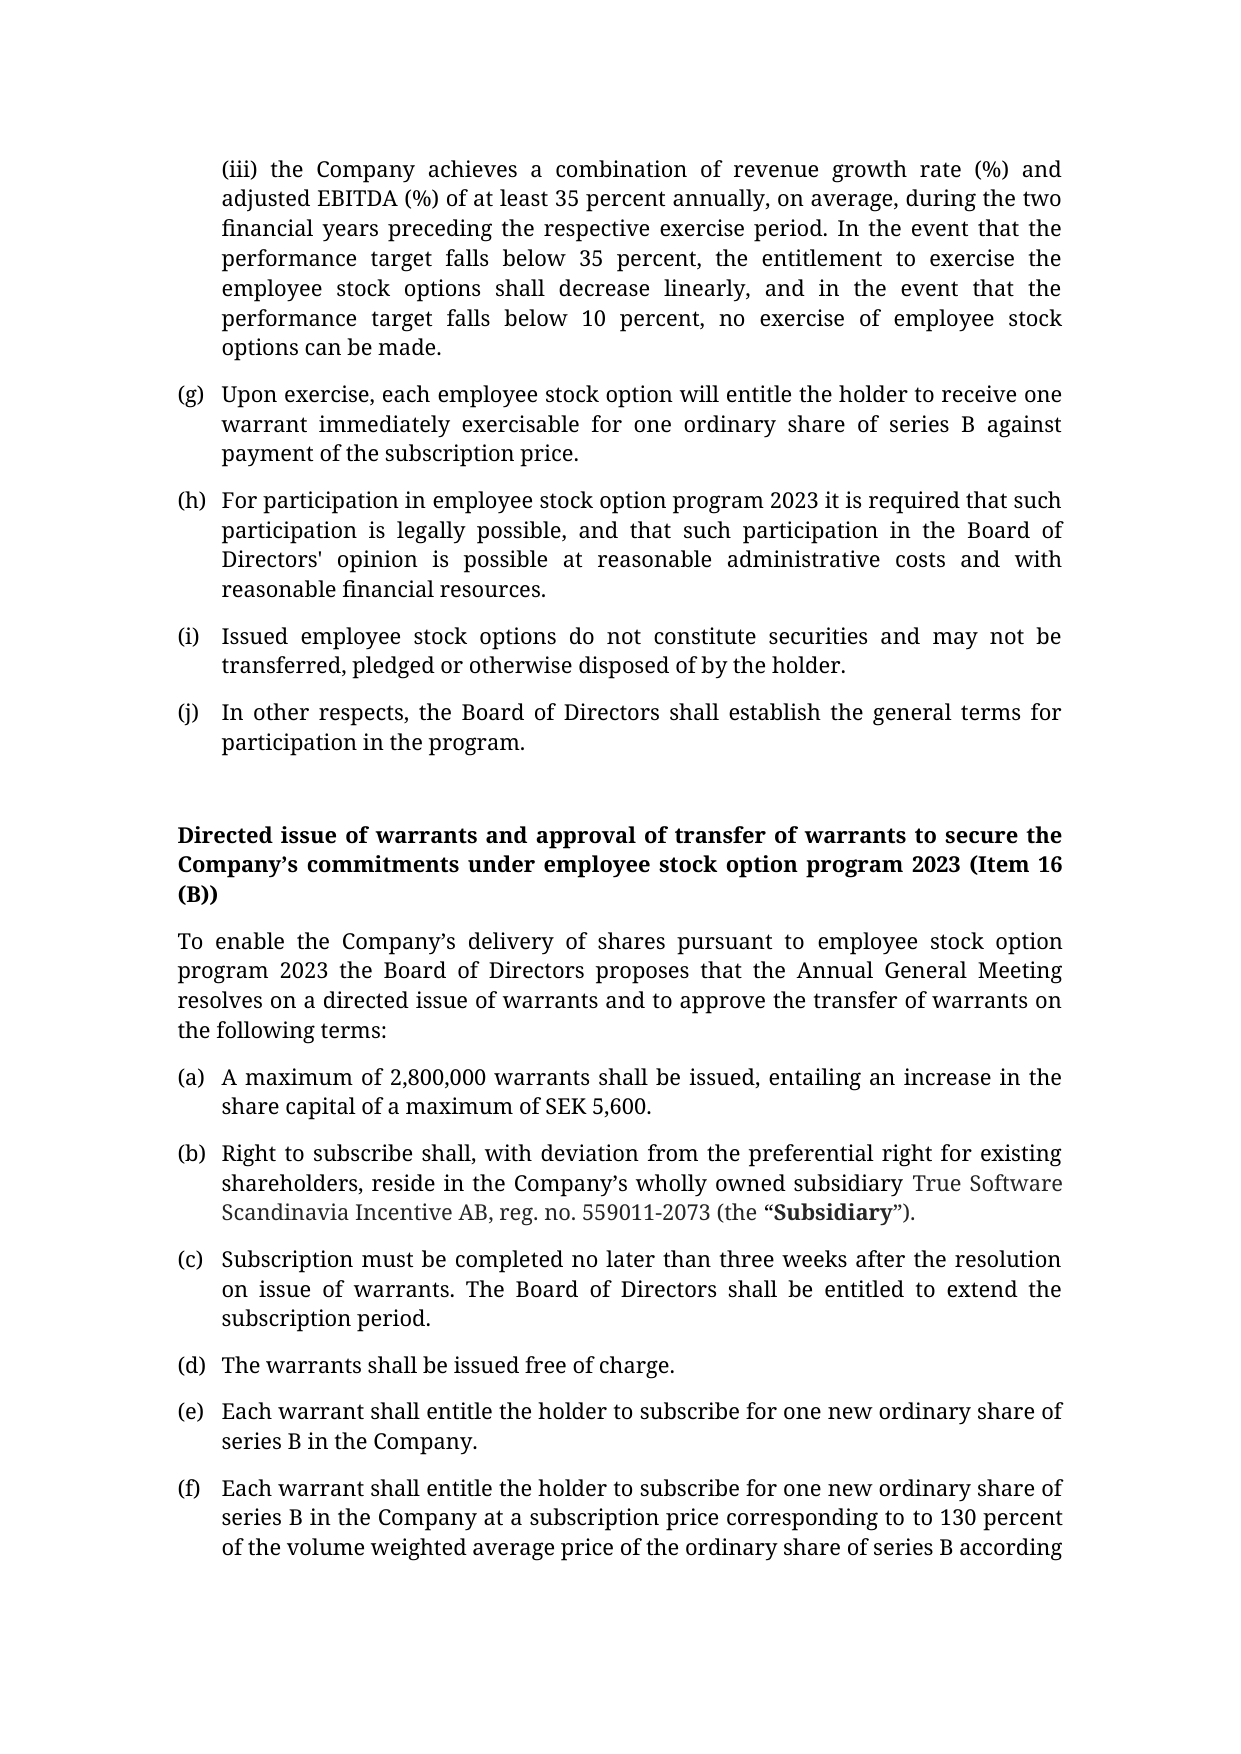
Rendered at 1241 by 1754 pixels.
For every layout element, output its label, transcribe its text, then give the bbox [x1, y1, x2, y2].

list For participation in employee stock option program 2023 it is required that such participation is legally possible, and that such participation in the Board of Directors' opinion is possible at reasonable administrative costs and with reasonable financial resources. [177, 485, 1063, 604]
list Issued employee stock options do not constitute securities and may not be transferred, pledged or otherwise disposed of by the holder. [177, 621, 1063, 680]
text Directed issue of warrants and approval of transfer of warrants to secure the Company’s commitments under employee stock option program 2023 (Item 16 (B)) [177, 819, 1063, 909]
list Each warrant shall entitle the holder to subscribe for one new ordinary share of series B in the Company. [177, 1396, 1063, 1456]
list Subscription must be completed no later than three weeks after the resolution on issue of warrants. The Board of Directors shall be entitled to extend the subscription period. [177, 1244, 1063, 1333]
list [177, 153, 1063, 362]
list Right to subscribe shall, with deviation from the preferential right for existing shareholders, reside in the Company’s wholly owned subsidiary True Software Scandinavia Incentive AB, reg. no. 559011-2073 (the “Subsidiary”). [177, 1138, 1063, 1227]
list Upon exercise, each employee stock option will entitle the holder to receive one warrant immediately exercisable for one ordinary share of series B against payment of the subscription price. [177, 379, 1063, 468]
list The warrants shall be issued free of charge. [177, 1350, 1063, 1379]
list A maximum of 2,800,000 warrants shall be issued, entailing an increase in the share capital of a maximum of SEK 5,600. [177, 1061, 1063, 1121]
text To enable the Company’s delivery of shares pursuant to employee stock option program 2023 the Board of Directors proposes that the Annual General Meeting resolves on a directed issue of warrants and to approve the transfer of warrants on the following terms: [177, 926, 1063, 1045]
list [177, 1472, 1063, 1562]
list In other respects, the Board of Directors shall establish the general terms for participation in the program. [177, 697, 1063, 756]
